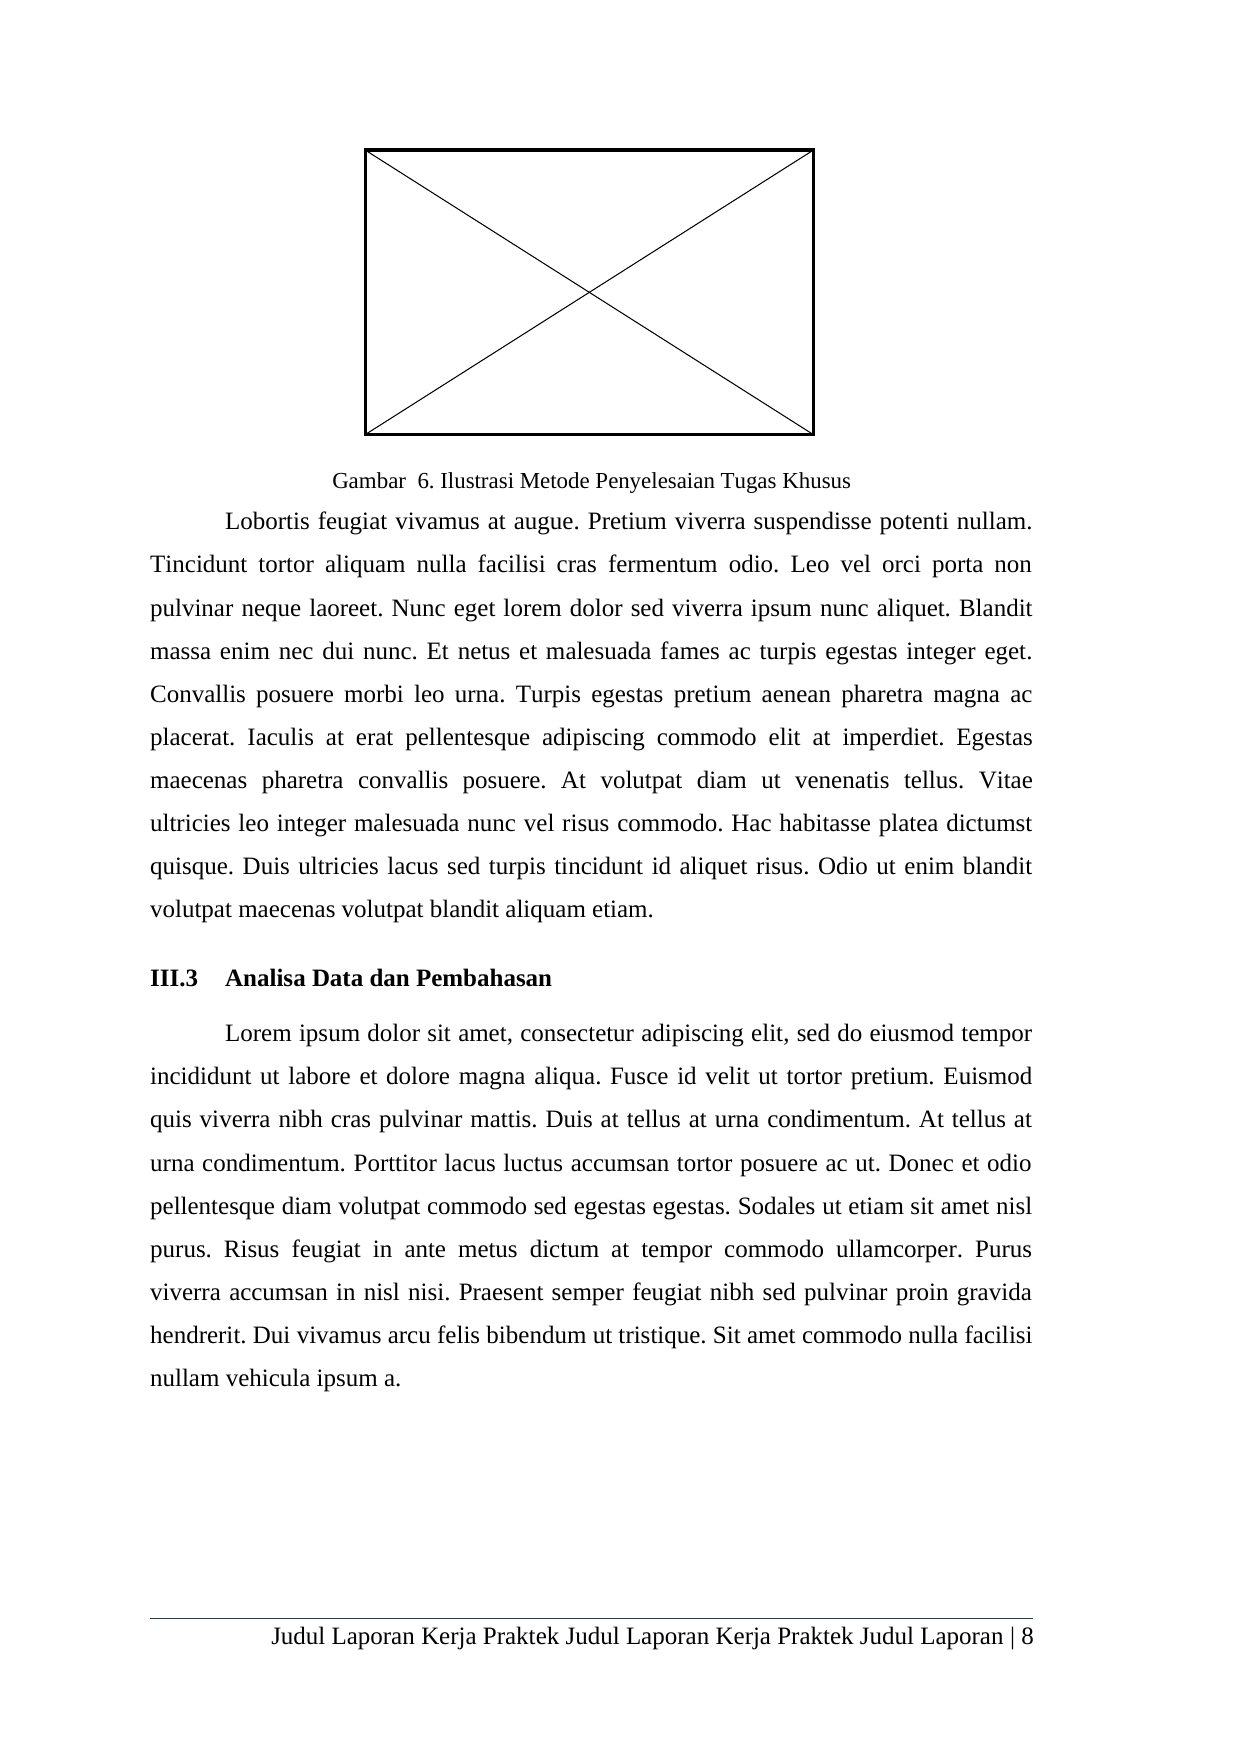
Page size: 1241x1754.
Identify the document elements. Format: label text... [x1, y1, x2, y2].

text Lorem ipsum dolor sit amet, consectetur adipiscing elit, sed do eiusmod tempor incididunt ut labore et dolore magna aliqua. Fusce id velit ut tortor pretium. Euismod quis viverra nibh cras pulvinar mattis. Duis at tellus at urna condimentum. At tellus at urna condimentum. Porttitor lacus luctus accumsan tortor posuere ac ut. Donec et odio pellentesque diam volutpat commodo sed egestas egestas. Sodales ut etiam sit amet nisl purus. Risus feugiat in ante metus dictum at tempor commodo ullamcorper. Purus viverra accumsan in nisl nisi. Praesent semper feugiat nibh sed pulvinar proin gravida hendrerit. Dui vivamus arcu felis bibendum ut tristique. Sit amet commodo nulla facilisi nullam vehicula ipsum a. [150, 1018, 1033, 1392]
text Lobortis feugiat vivamus at augue. Pretium viverra suspendisse potenti nullam. Tincidunt tortor aliquam nulla facilisi cras fermentum odio. Leo vel orci porta non pulvinar neque laoreet. Nunc eget lorem dolor sed viverra ipsum nunc aliquet. Blandit massa enim nec dui nunc. Et netus et malesuada fames ac turpis egestas integer eget. Convallis posuere morbi leo urna. Turpis egestas pretium aenean pharetra magna ac placerat. Iaculis at erat pellentesque adipiscing commodo elit at imperdiet. Egestas maecenas pharetra convallis posuere. At volutpat diam ut venenatis tellus. Vitae ultricies leo integer malesuada nunc vel risus commodo. Hac habitasse platea dictumst quisque. Duis ultricies lacus sed turpis tincidunt id aliquet risus. Odio ut enim blandit volutpat maecenas volutpat blandit aliquam etiam. [150, 506, 1033, 923]
subtitle Analisa Data dan Pembahasan [150, 963, 1033, 991]
